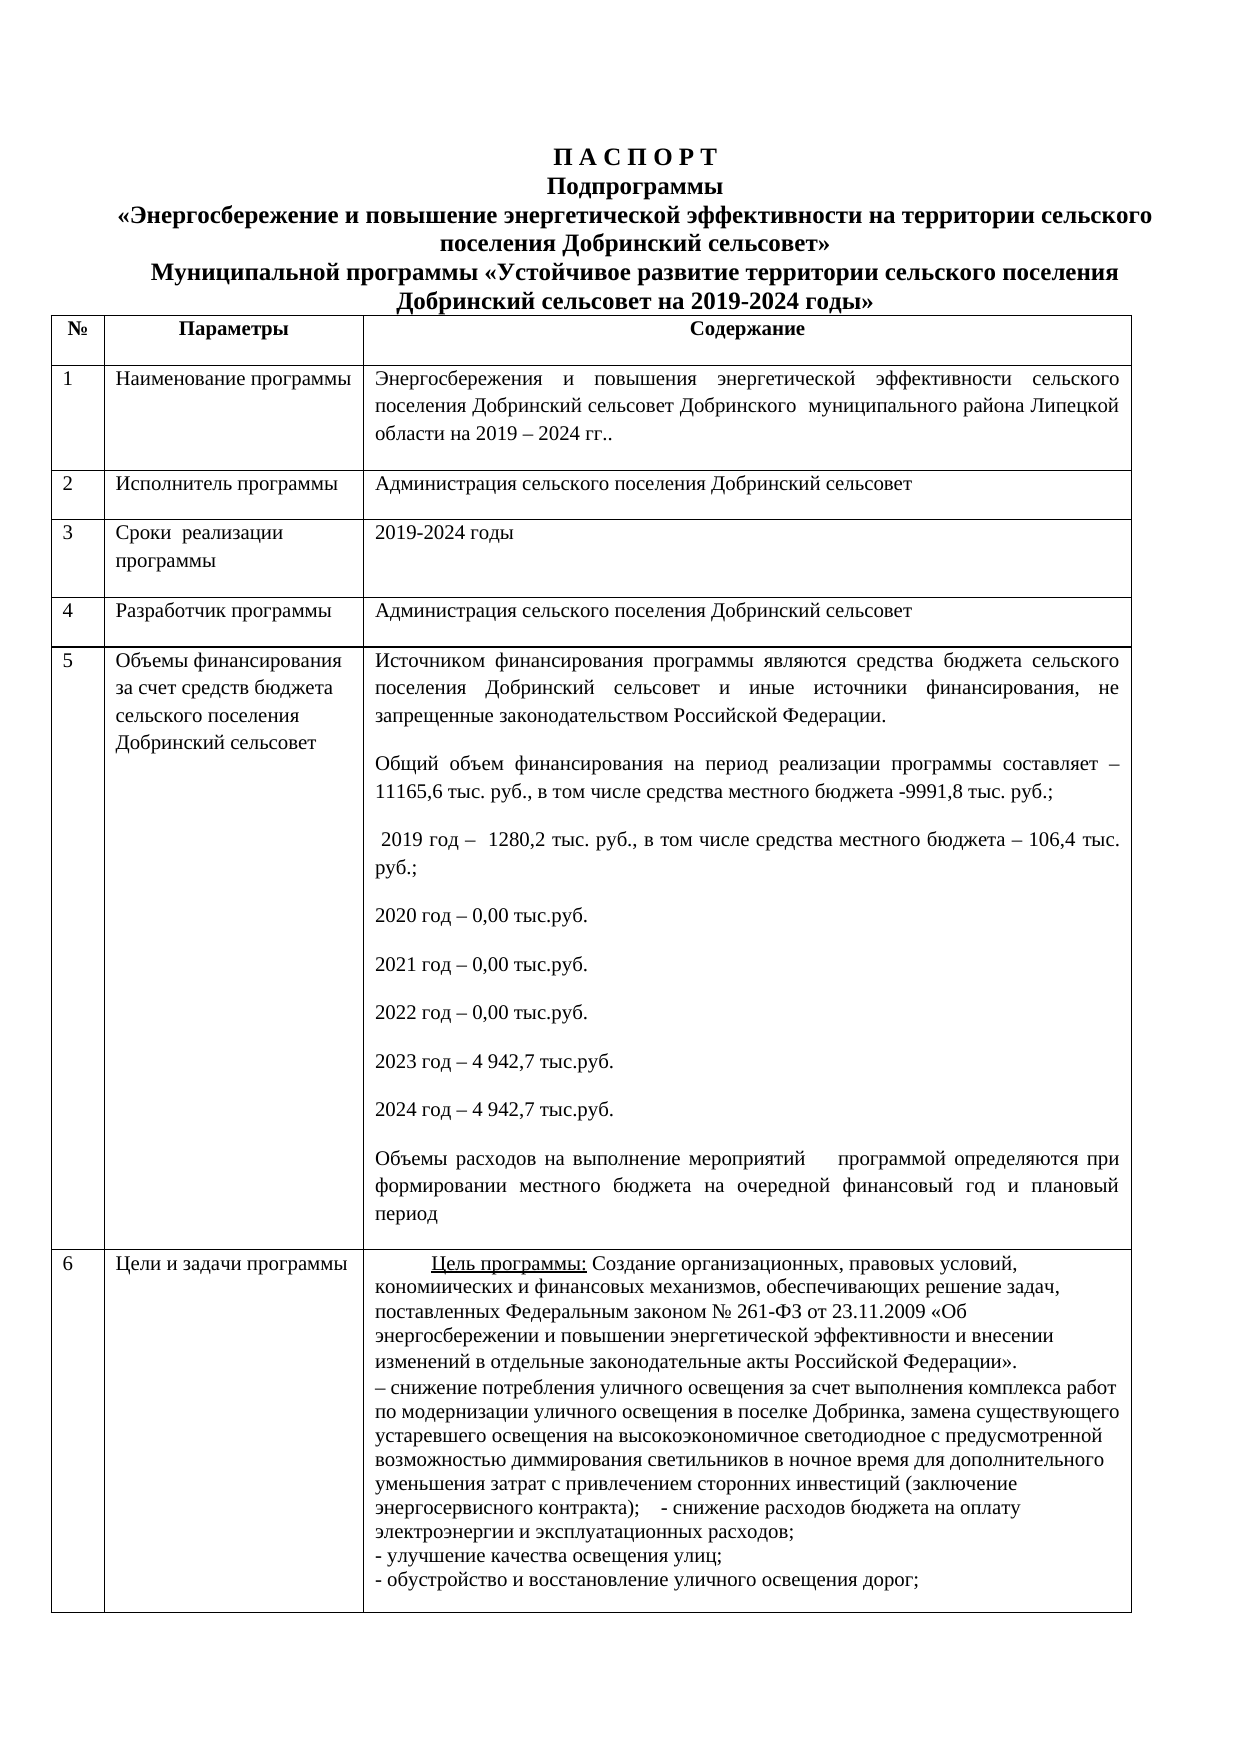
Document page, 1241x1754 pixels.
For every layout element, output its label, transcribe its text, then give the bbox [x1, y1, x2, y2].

table_cell Исполнитель программы [105, 471, 363, 519]
table_cell Энергосбережения и повышения энергетической эффективности сельского поселения Добринский сельсовет Добринского муниципального района Липецкой области на 2019 – 2024 гг.. [364, 366, 1131, 469]
table_cell 2 [52, 471, 104, 519]
table_cell Администрация сельского поселения Добринский сельсовет [364, 598, 1131, 646]
table_cell Администрация сельского поселения Добринский сельсовет [364, 471, 1131, 519]
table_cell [364, 1250, 1131, 1612]
table_cell 2019-2024 годы [364, 520, 1131, 597]
table_cell 1 [52, 366, 104, 469]
table_cell Наименование программы [105, 366, 363, 469]
table_header № [52, 316, 104, 364]
subtitle «Энергосбережение и повышение энергетической эффективности на территории сельского поселения Добринский сельсовет» [89, 200, 1181, 257]
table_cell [105, 1250, 363, 1612]
table_header Содержание [364, 316, 1131, 364]
table_cell 4 [52, 598, 104, 646]
table_cell 3 [52, 520, 104, 597]
subtitle Муниципальной программы «Устойчивое развитие территории сельского поселения Добринский сельсовет на 2019-2024 годы» [89, 257, 1181, 315]
table_header Параметры [105, 316, 363, 364]
subtitle Подпрограммы [89, 171, 1181, 200]
table_cell Разработчик программы [105, 598, 363, 646]
table_cell Источником финансирования программы являются средства бюджета сельского поселения Добринский сельсовет и иные источники финансирования, не запрещенные законодательством Российской Федерации. Общий объем финансирования на период реализации программы составляет – 11165,6 тыс. руб., в том числе средства местного бюджета -9991,8 тыс. руб.; 2019 год – 1280,2 тыс. руб., в том числе средства местного бюджета – 106,4 тыс. руб.; 2020 год – 0,00 тыс.руб. 2021 год – 0,00 тыс.руб. 2022 год – 0,00 тыс.руб. 2023 год – 4 942,7 тыс.руб. 2024 год – 4 942,7 тыс.руб. Объемы расходов на выполнение мероприятий программой определяются при формировании местного бюджета на очередной финансовый год и плановый период [364, 648, 1131, 1249]
table_cell 5 [52, 648, 104, 1249]
table_cell Объемы финансирования за счет средств бюджета сельского поселения Добринский сельсовет [105, 648, 363, 1249]
table_cell 6 [52, 1250, 104, 1612]
subtitle П А С П О Р Т [89, 142, 1181, 171]
table_cell Сроки реализации программы [105, 520, 363, 597]
